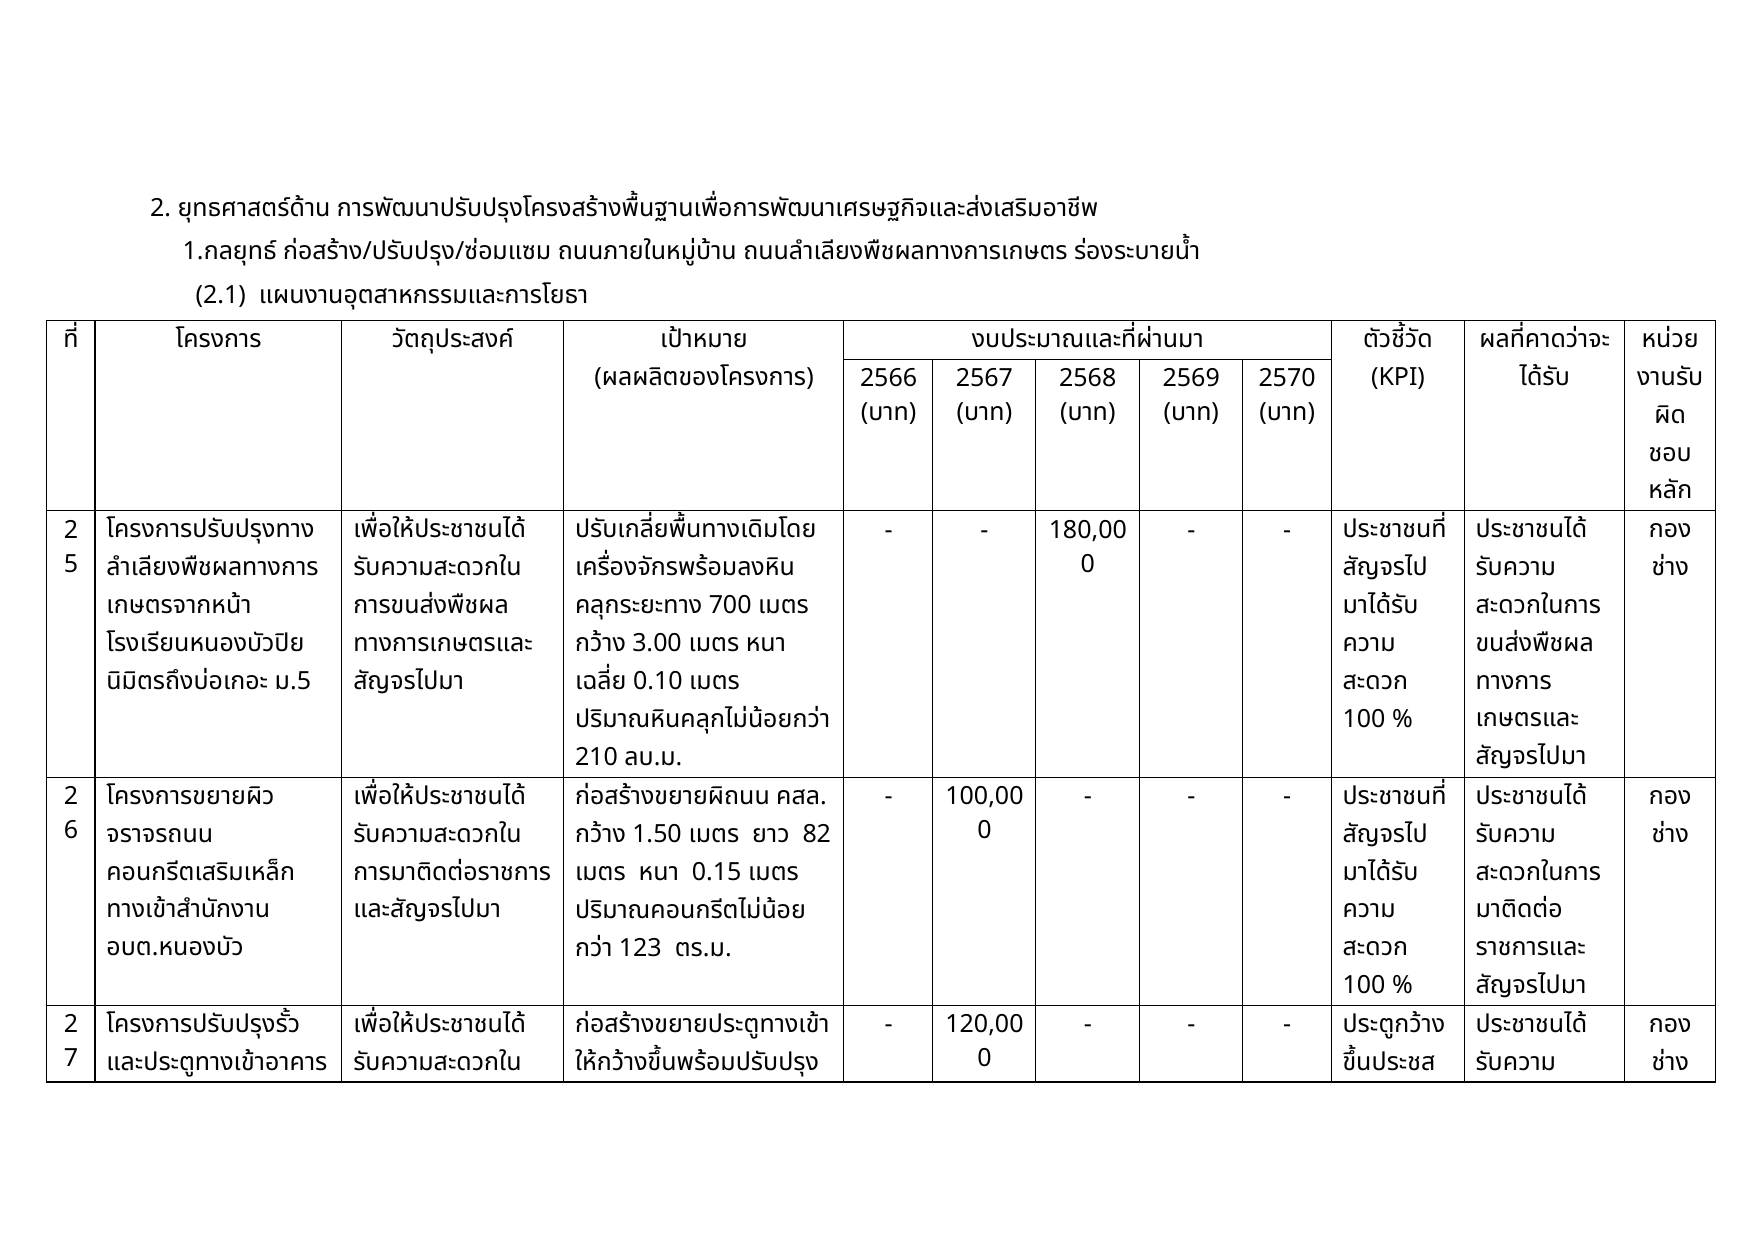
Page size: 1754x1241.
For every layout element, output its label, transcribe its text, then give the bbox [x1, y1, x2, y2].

table_cell - [1140, 511, 1242, 777]
text 1.กลยุทธ์ ก่อสร้าง/ปรับปรุง/ซ่อมแซม ถนนภายในหมู่บ้าน ถนนลำเลียงพืชผลทางการเกษตร ร่องระบายน้ำ [150, 233, 1604, 271]
table_cell 27 [47, 1006, 94, 1081]
table_cell เพื่อให้ประชาชนได้รับความสะดวกในการมาติดต่อราชการและสัญจรไปมา [342, 778, 563, 1005]
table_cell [96, 1006, 341, 1081]
table_cell ปรับเกลี่ยพื้นทางเดิมโดยเครื่องจักรพร้อมลงหินคลุกระยะทาง 700 เมตร กว้าง 3.00 เมตร หนาเฉลี่ย 0.10 เมตร ปริมาณหินคลุกไม่น้อยกว่า 210 ลบ.ม. [564, 511, 843, 777]
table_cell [1332, 1006, 1464, 1081]
table_cell - [1243, 778, 1331, 1005]
table_cell 100,000 [933, 778, 1035, 1005]
table_cell ก่อสร้างขยายผิถนน คสล. กว้าง 1.50 เมตร ยาว 82 เมตร หนา 0.15 เมตร ปริมาณคอนกรีตไม่น้อยกว่า 123 ตร.ม. [564, 778, 843, 1005]
table_cell ประชาชนได้รับความสะดวกในการมาติดต่อราชการและสัญจรไปมา [1465, 778, 1624, 1005]
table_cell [1465, 1006, 1624, 1081]
table_cell 25 [47, 511, 94, 777]
table_header โครงการ [96, 321, 341, 510]
table_cell - [1140, 778, 1242, 1005]
table_cell โครงการขยายผิวจราจรถนนคอนกรีตเสริมเหล็กทางเข้าสำนักงาน อบต.หนองบัว [96, 778, 341, 1005]
text 2. ยุทธศาสตร์ด้าน การพัฒนาปรับปรุงโครงสร้างพื้นฐานเพื่อการพัฒนาเศรษฐกิจและส่งเสริมอาชีพ [150, 189, 1604, 227]
table_cell - [1036, 1006, 1139, 1081]
table_cell ประชาชนที่สัญจรไปมาได้รับความสะดวก 100 % [1332, 511, 1464, 777]
table_header หน่วยงานรับผิดชอบหลัก [1625, 321, 1715, 510]
table_header วัตถุประสงค์ [342, 321, 563, 510]
table_cell - [1243, 1006, 1331, 1081]
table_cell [564, 1006, 843, 1081]
table_header ผลที่คาดว่าจะได้รับ [1465, 321, 1624, 510]
table_cell 120,000 [933, 1006, 1035, 1081]
table_cell กองช่าง [1625, 1006, 1715, 1081]
table_cell เพื่อให้ประชาชนได้รับความสะดวกในการขนส่งพืชผลทางการเกษตรและสัญจรไปมา [342, 511, 563, 777]
table_cell กองช่าง [1625, 778, 1715, 1005]
table_cell - [844, 1006, 932, 1081]
table_cell 2570 (บาท) [1243, 360, 1331, 510]
table_header ตัวชี้วัด (KPI) [1332, 321, 1464, 510]
table_cell 180,000 [1036, 511, 1139, 777]
table_header เป้าหมาย (ผลผลิตของโครงการ) [564, 321, 843, 510]
table_cell โครงการปรับปรุงทางลำเลียงพืชผลทางการเกษตรจากหน้าโรงเรียนหนองบัวปิยนิมิตรถึงบ่อเกอะ ม.5 [96, 511, 341, 777]
table_cell ประชาชนได้รับความสะดวกในการขนส่งพืชผลทางการเกษตรและสัญจรไปมา [1465, 511, 1624, 777]
table_cell ประชาชนที่สัญจรไปมาได้รับความสะดวก 100 % [1332, 778, 1464, 1005]
table_cell - [1036, 778, 1139, 1005]
text (2.1) แผนงานอุตสาหกรรมและการโยธา [150, 276, 1604, 314]
table_cell - [1243, 511, 1331, 777]
table_cell - [1140, 1006, 1242, 1081]
table_header ที่ [47, 321, 94, 510]
table_header งบประมาณและที่ผ่านมา [844, 321, 1331, 359]
table_cell - [933, 511, 1035, 777]
table_cell 2567 (บาท) [933, 360, 1035, 510]
table_cell กองช่าง [1625, 511, 1715, 777]
table_cell 26 [47, 778, 94, 1005]
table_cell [342, 1006, 563, 1081]
table_cell - [844, 511, 932, 777]
table_cell 2569 (บาท) [1140, 360, 1242, 510]
table_cell 2568 (บาท) [1036, 360, 1139, 510]
table_cell - [844, 778, 932, 1005]
table_cell 2566 (บาท) [844, 360, 932, 510]
